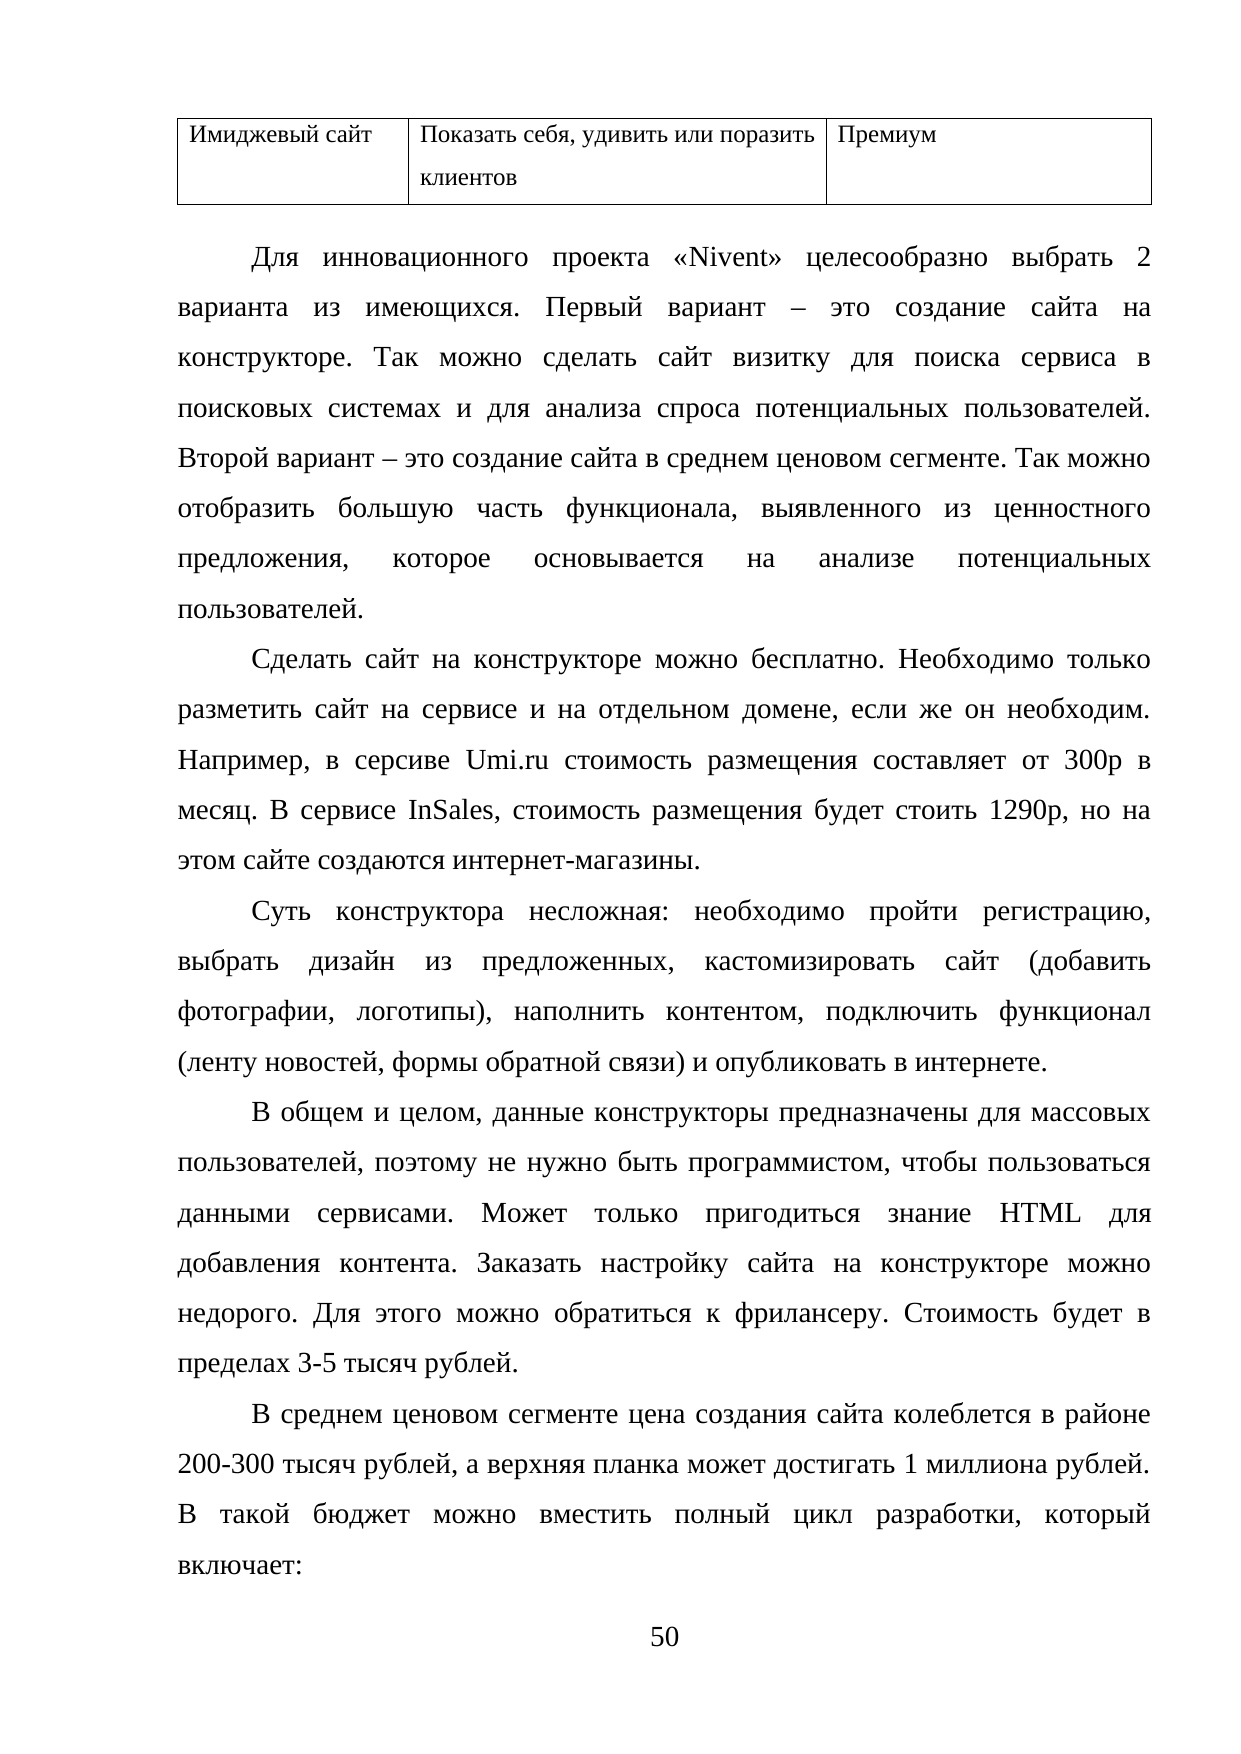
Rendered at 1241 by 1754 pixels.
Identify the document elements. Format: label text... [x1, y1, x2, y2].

text В общем и целом, данные конструкторы предназначены для массовых пользователей, поэтому не нужно быть программистом, чтобы пользоваться данными сервисами. Может только пригодиться знание HTML для добавления контента. Заказать настройку сайта на конструкторе можно недорого. Для этого можно обратиться к фрилансеру. Стоимость будет в пределах 3-5 тысяч рублей. [177, 1094, 1152, 1379]
text Сделать сайт на конструкторе можно бесплатно. Необходимо только разметить сайт на сервисе и на отдельном домене, если же он необходим. Например, в серсиве Umi.ru стоимость размещения составляет от 300р в месяц. В сервисе InSales, стоимость размещения будет стоить 1290р, но на этом сайте создаются интернет-магазины. [177, 641, 1152, 876]
text Для инновационного проекта «Nivent» целесообразно выбрать 2 варианта из имеющихся. Первый вариант – это создание сайта на конструкторе. Так можно сделать сайт визитку для поиска сервиса в поисковых системах и для анализа спроса потенциальных пользователей. Второй вариант – это создание сайта в среднем ценовом сегменте. Так можно отобразить большую часть функционала, выявленного из ценностного предложения, которое основывается на анализе потенциальных пользователей. [177, 239, 1152, 624]
table_cell Имиджевый сайт [178, 119, 408, 204]
table_cell Показать себя, удивить или поразить клиентов [409, 119, 826, 204]
text В среднем ценовом сегменте цена создания сайта колеблется в районе 200-300 тысяч рублей, а верхняя планка может достигать 1 миллиона рублей. В такой бюджет можно вместить полный цикл разработки, который включает: [177, 1396, 1152, 1580]
table_cell Премиум [827, 119, 1151, 204]
text Суть конструктора несложная: необходимо пройти регистрацию, выбрать дизайн из предложенных, кастомизировать сайт (добавить фотографии, логотипы), наполнить контентом, подключить функционал (ленту новостей, формы обратной связи) и опубликовать в интернете. [177, 893, 1152, 1077]
